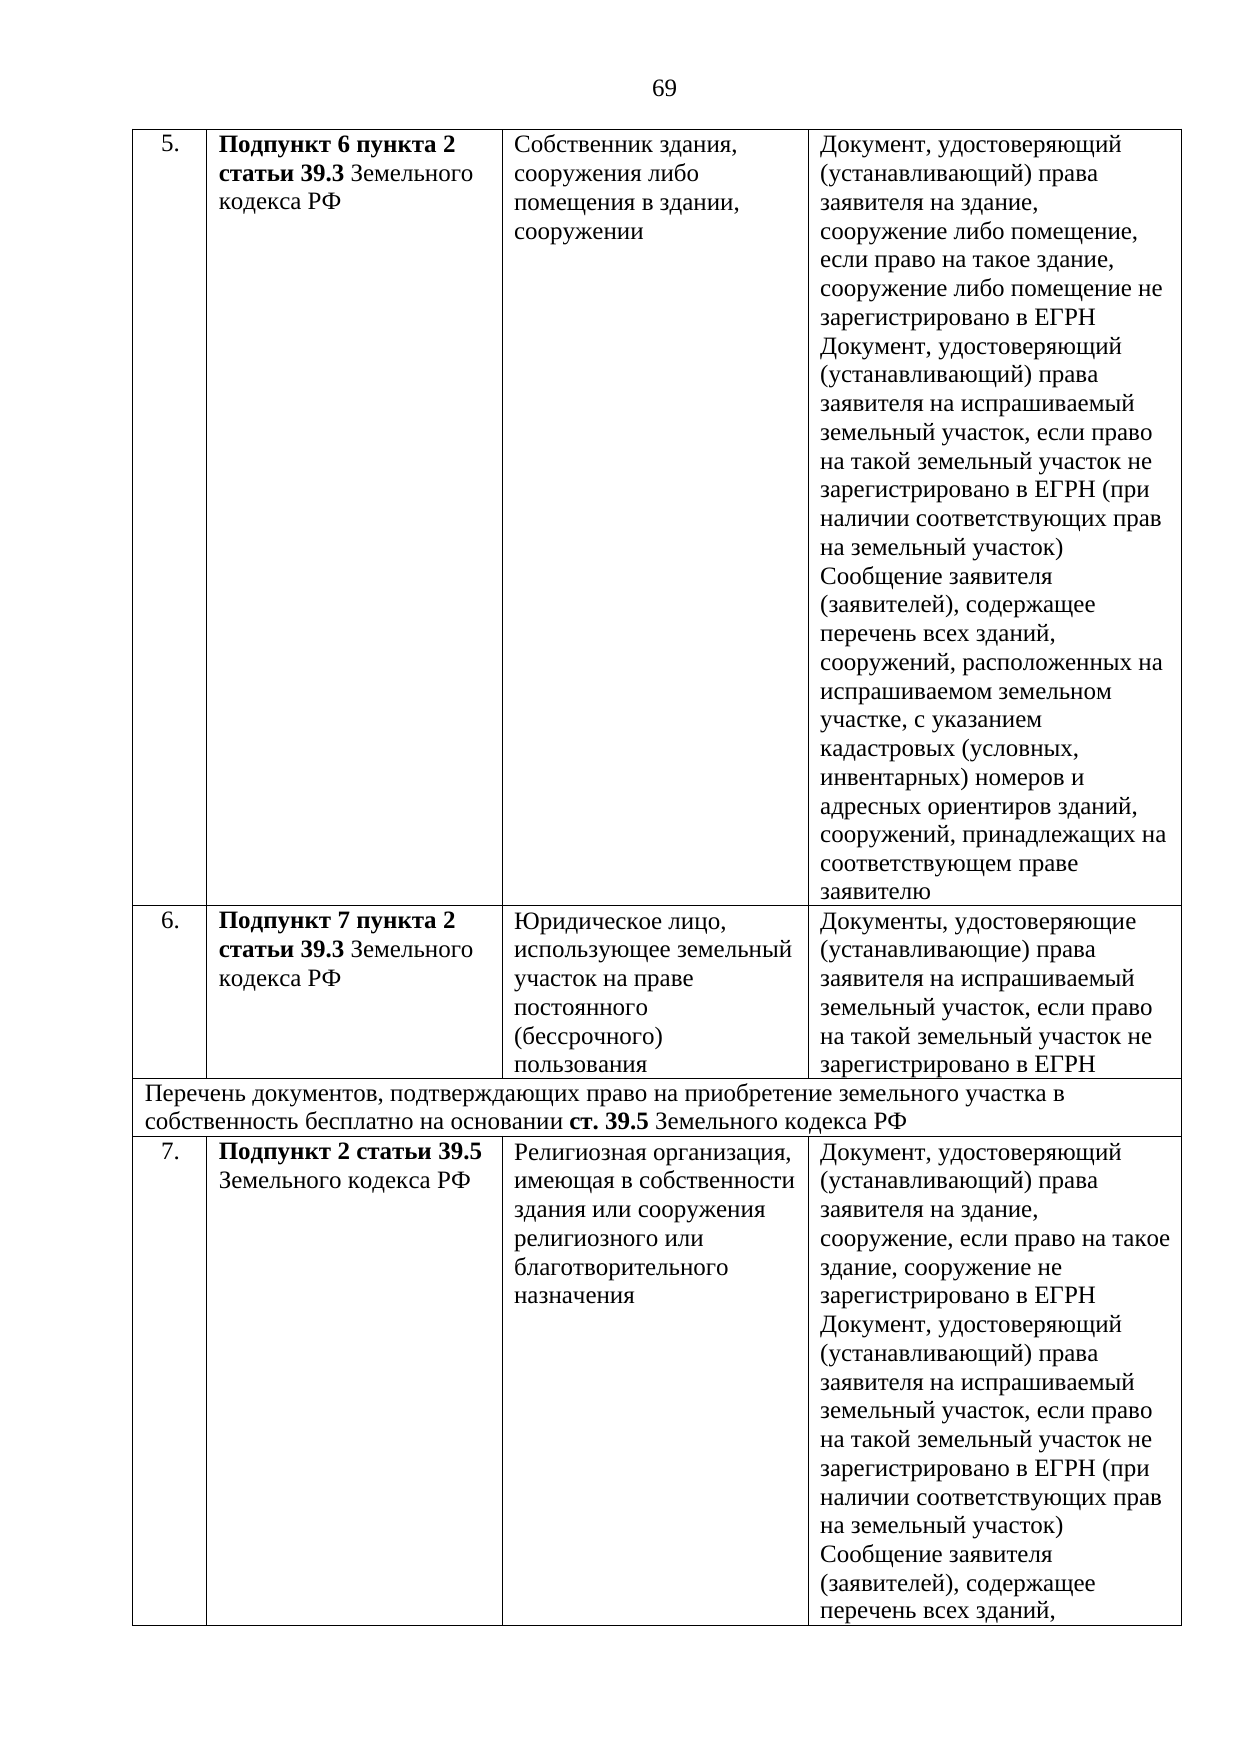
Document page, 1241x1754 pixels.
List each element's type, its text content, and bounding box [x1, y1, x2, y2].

table_cell Подпункт 2 статьи 39.5 Земельного кодекса РФ [207, 1137, 502, 1625]
table_header 5. [133, 130, 206, 905]
table_header Подпункт 6 пункта 2 статьи 39.3 Земельного кодекса РФ [207, 130, 502, 905]
table_cell Подпункт 7 пункта 2 статьи 39.3 Земельного кодекса РФ [207, 906, 502, 1078]
table_header Документ, удостоверяющий (устанавливающий) права заявителя на здание, сооружение либо помещение, если право на такое здание, сооружение либо помещение не зарегистрировано в ЕГРН Документ, удостоверяющий (устанавливающий) права заявителя на испрашиваемый земельный участок, если право на такой земельный участок не зарегистрировано в ЕГРН (при наличии соответствующих прав на земельный участок) Сообщение заявителя (заявителей), содержащее перечень всех зданий, сооружений, расположенных на испрашиваемом земельном участке, с указанием кадастровых (условных, инвентарных) номеров и адресных ориентиров зданий, сооружений, принадлежащих на соответствующем праве заявителю [809, 130, 1181, 905]
table_cell Юридическое лицо, использующее земельный участок на праве постоянного (бессрочного) пользования [503, 906, 808, 1078]
table_cell 7. [133, 1137, 206, 1625]
table_cell Документы, удостоверяющие (устанавливающие) права заявителя на испрашиваемый земельный участок, если право на такой земельный участок не зарегистрировано в ЕГРН [809, 906, 1181, 1078]
table_cell Религиозная организация, имеющая в собственности здания или сооружения религиозного или благотворительного назначения [503, 1137, 808, 1625]
table_cell Перечень документов, подтверждающих право на приобретение земельного участка в собственность бесплатно на основании ст. 39.5 Земельного кодекса РФ [133, 1079, 1181, 1136]
table_cell 6. [133, 906, 206, 1078]
table_header Собственник здания, сооружения либо помещения в здании, сооружении [503, 130, 808, 905]
table_cell Документ, удостоверяющий (устанавливающий) права заявителя на здание, сооружение, если право на такое здание, сооружение не зарегистрировано в ЕГРН Документ, удостоверяющий (устанавливающий) права заявителя на испрашиваемый земельный участок, если право на такой земельный участок не зарегистрировано в ЕГРН (при наличии соответствующих прав на земельный участок) Сообщение заявителя (заявителей), содержащее перечень всех зданий, [809, 1137, 1181, 1625]
